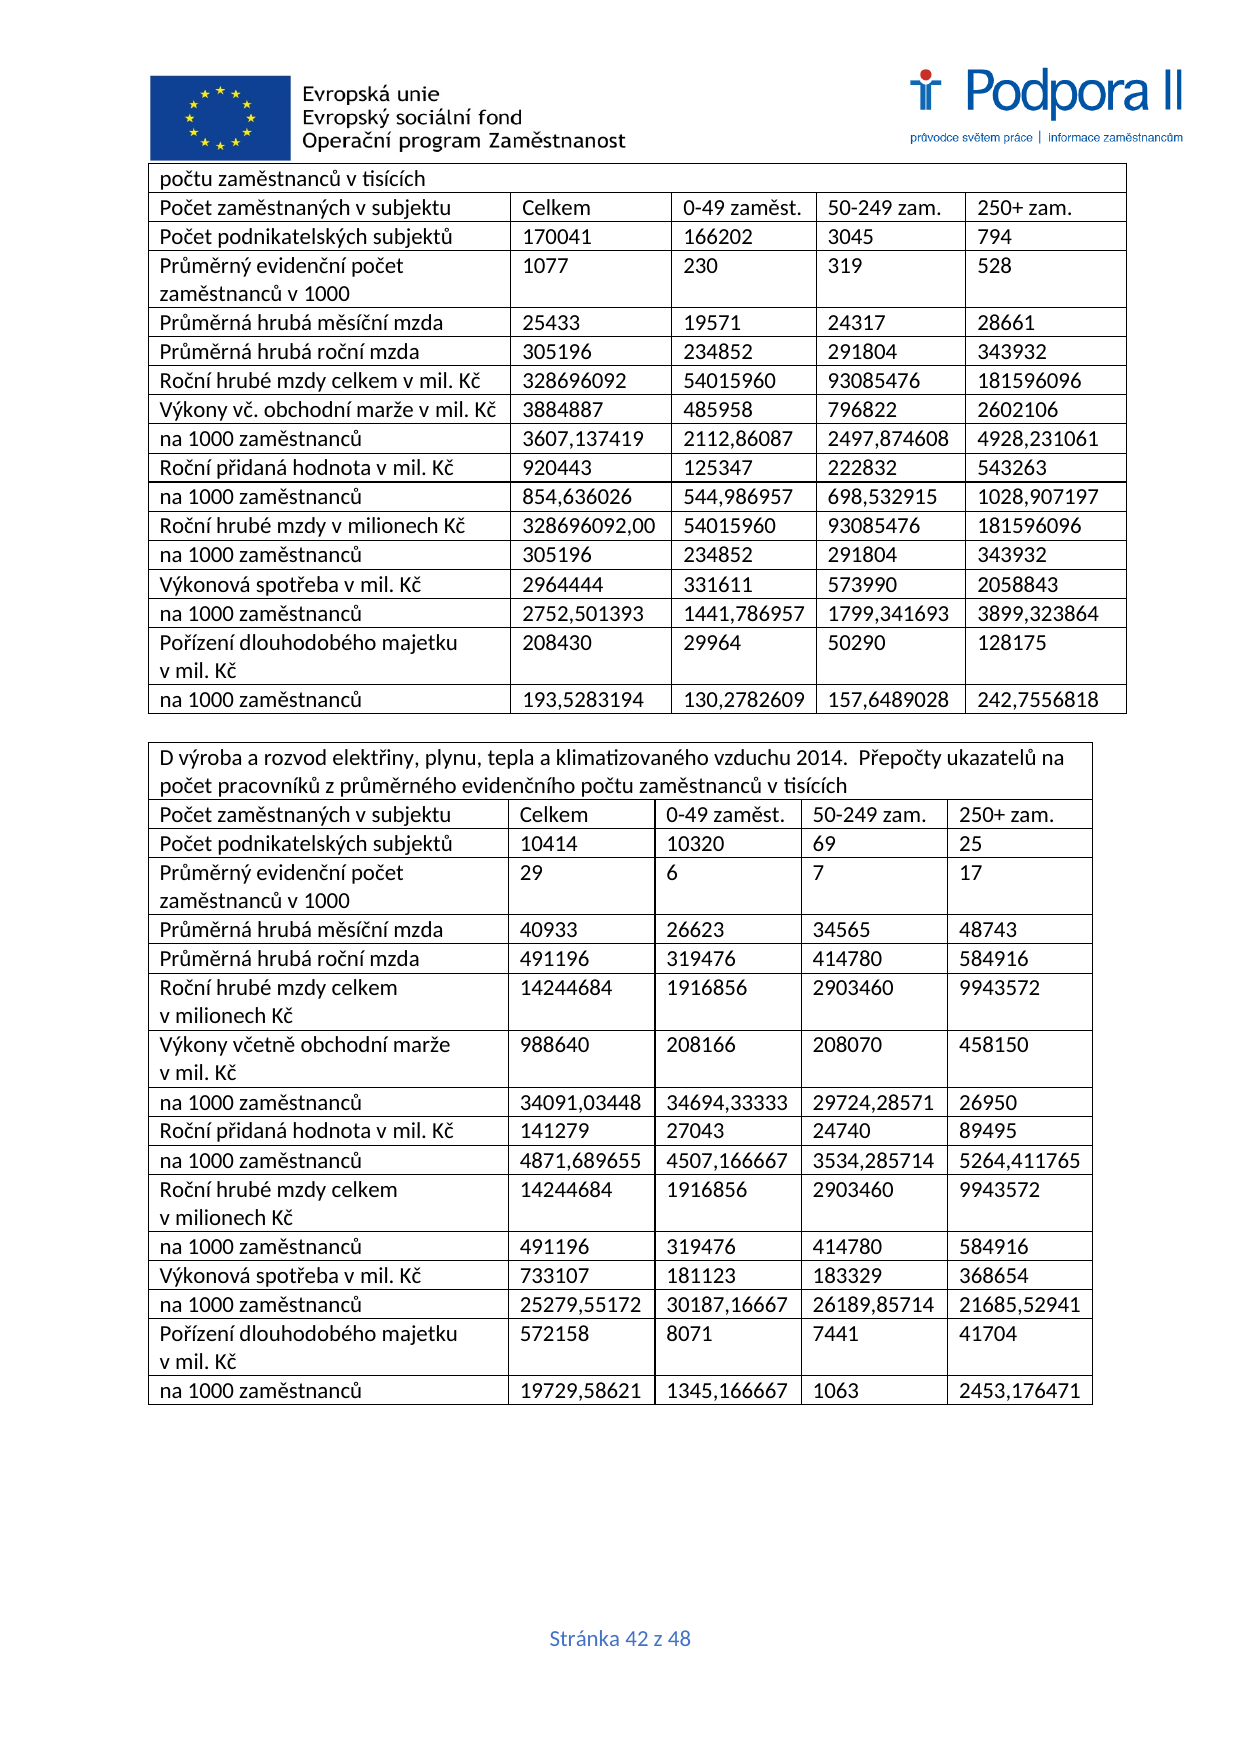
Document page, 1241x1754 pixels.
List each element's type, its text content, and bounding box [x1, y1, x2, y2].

table_cell 8071 [656, 1319, 801, 1375]
table_cell 854,636026 [511, 483, 671, 511]
table_cell 19729,58621 [509, 1376, 654, 1404]
table_cell na 1000 zaměstnanců [149, 685, 510, 713]
table_cell 1063 [802, 1376, 947, 1404]
table_cell Roční přidaná hodnota v mil. Kč [149, 1117, 508, 1145]
table_cell 6 [656, 858, 801, 914]
table_cell 130,2782609 [672, 685, 816, 713]
table_cell Průměrný evidenční počet zaměstnanců v 1000 [149, 251, 510, 307]
table_cell 2453,176471 [948, 1376, 1092, 1404]
table_cell 796822 [817, 395, 965, 423]
table_cell 1916856 [656, 1175, 801, 1231]
table_cell na 1000 zaměstnanců [149, 483, 510, 511]
table_cell Roční hrubé mzdy celkem v milionech Kč [149, 1175, 508, 1231]
table_cell Roční hrubé mzdy v milionech Kč [149, 512, 510, 539]
table_cell 2903460 [802, 1175, 947, 1231]
table_cell Počet podnikatelských subjektů [149, 222, 510, 250]
table_cell 25 [948, 829, 1092, 857]
table_cell 3899,323864 [966, 599, 1126, 627]
table_cell 48743 [948, 915, 1092, 943]
table_cell 319 [817, 251, 965, 307]
table_cell 89495 [948, 1117, 1092, 1145]
table_cell 368654 [948, 1261, 1092, 1289]
table_cell 14244684 [509, 974, 654, 1029]
table_cell 0-49 zaměst. [672, 193, 816, 221]
table_cell 920443 [511, 454, 671, 481]
table_cell 9943572 [948, 1175, 1092, 1231]
table_cell 34694,33333 [656, 1088, 801, 1116]
table_cell 7441 [802, 1319, 947, 1375]
table_cell 3884887 [511, 395, 671, 423]
table_cell 2964444 [511, 570, 671, 598]
table_cell na 1000 zaměstnanců [149, 1232, 508, 1260]
table_cell 234852 [672, 337, 816, 365]
table_cell 2903460 [802, 974, 947, 1029]
table_cell 5264,411765 [948, 1146, 1092, 1174]
table_cell 170041 [511, 222, 671, 250]
table_cell 26950 [948, 1088, 1092, 1116]
table_cell 250+ zam. [966, 193, 1126, 221]
table_cell 14244684 [509, 1175, 654, 1231]
table_cell 93085476 [817, 366, 965, 394]
table_cell 305196 [511, 541, 671, 569]
table_cell 4928,231061 [966, 424, 1126, 452]
picture [147, 73, 626, 163]
table_cell 181123 [656, 1261, 801, 1289]
table_cell 234852 [672, 541, 816, 569]
table_cell 9943572 [948, 974, 1092, 1029]
table_cell 93085476 [817, 512, 965, 539]
table_cell 2497,874608 [817, 424, 965, 452]
table_cell 491196 [509, 944, 654, 972]
table_cell 26623 [656, 915, 801, 943]
table_cell 25433 [511, 308, 671, 336]
table_cell 208070 [802, 1031, 947, 1087]
table_cell Průměrná hrubá měsíční mzda [149, 915, 508, 943]
table_cell 166202 [672, 222, 816, 250]
table_cell 34565 [802, 915, 947, 943]
table_cell 528 [966, 251, 1126, 307]
table_cell 1441,786957 [672, 599, 816, 627]
table_cell 41704 [948, 1319, 1092, 1375]
table_cell 491196 [509, 1232, 654, 1260]
table_cell 988640 [509, 1031, 654, 1087]
table_cell Roční přidaná hodnota v mil. Kč [149, 454, 510, 481]
table_cell 2752,501393 [511, 599, 671, 627]
table_cell 26189,85714 [802, 1290, 947, 1318]
table_cell 50-249 zam. [802, 800, 947, 828]
table_cell 319476 [656, 1232, 801, 1260]
table_cell 291804 [817, 337, 965, 365]
table_cell 4507,166667 [656, 1146, 801, 1174]
table_cell 208166 [656, 1031, 801, 1087]
table_cell 141279 [509, 1117, 654, 1145]
table_cell 544,986957 [672, 483, 816, 511]
table_cell 28661 [966, 308, 1126, 336]
table_cell 230 [672, 251, 816, 307]
table_cell 54015960 [672, 366, 816, 394]
table_cell na 1000 zaměstnanců [149, 541, 510, 569]
table_cell 21685,52941 [948, 1290, 1092, 1318]
table_cell 34091,03448 [509, 1088, 654, 1116]
table_cell 50-249 zam. [817, 193, 965, 221]
table_cell 193,5283194 [511, 685, 671, 713]
table_cell 181596096 [966, 366, 1126, 394]
table_cell 2112,86087 [672, 424, 816, 452]
table_cell 328696092,00 [511, 512, 671, 539]
table_cell 128175 [966, 628, 1126, 684]
table_cell 24740 [802, 1117, 947, 1145]
table_cell Průměrná hrubá měsíční mzda [149, 308, 510, 336]
table_cell 573990 [817, 570, 965, 598]
table_cell Výkony vč. obchodní marže v mil. Kč [149, 395, 510, 423]
table_cell 30187,16667 [656, 1290, 801, 1318]
table_cell 125347 [672, 454, 816, 481]
table_cell na 1000 zaměstnanců [149, 1088, 508, 1116]
table_cell 27043 [656, 1117, 801, 1145]
table_cell 157,6489028 [817, 685, 965, 713]
table_cell Výkony včetně obchodní marže v mil. Kč [149, 1031, 508, 1087]
table_cell 50290 [817, 628, 965, 684]
table_cell 319476 [656, 944, 801, 972]
table_cell 25279,55172 [509, 1290, 654, 1318]
table_cell 414780 [802, 1232, 947, 1260]
table_cell na 1000 zaměstnanců [149, 599, 510, 627]
table_cell Pořízení dlouhodobého majetku v mil. Kč [149, 628, 510, 684]
table_cell Pořízení dlouhodobého majetku v mil. Kč [149, 1319, 508, 1375]
table_cell 1345,166667 [656, 1376, 801, 1404]
table_cell na 1000 zaměstnanců [149, 1376, 508, 1404]
table_cell 1799,341693 [817, 599, 965, 627]
table_cell 4871,689655 [509, 1146, 654, 1174]
table_cell Roční hrubé mzdy celkem v mil. Kč [149, 366, 510, 394]
table_cell 1028,907197 [966, 483, 1126, 511]
table_cell na 1000 zaměstnanců [149, 1290, 508, 1318]
table_cell 3607,137419 [511, 424, 671, 452]
table_cell 343932 [966, 541, 1126, 569]
table_cell C Zpracovatelský průmysl 2014. Přepočty ukazatelů na počet pracovníků z průměrného evidenčního počtu zaměstnanců v tisících [149, 164, 1126, 192]
table_cell 181596096 [966, 512, 1126, 539]
table_cell 572158 [509, 1319, 654, 1375]
table_cell Počet podnikatelských subjektů [149, 829, 508, 857]
table_cell 3045 [817, 222, 965, 250]
table_cell 733107 [509, 1261, 654, 1289]
table_cell 584916 [948, 944, 1092, 972]
table_cell Průměrný evidenční počet zaměstnanců v 1000 [149, 858, 508, 914]
table_cell 3534,285714 [802, 1146, 947, 1174]
table_cell Počet zaměstnaných v subjektu [149, 193, 510, 221]
table_cell 331611 [672, 570, 816, 598]
table_cell 19571 [672, 308, 816, 336]
table_cell 7 [802, 858, 947, 914]
table_cell 208430 [511, 628, 671, 684]
table_cell Celkem [511, 193, 671, 221]
table_cell Roční hrubé mzdy celkem v milionech Kč [149, 974, 508, 1029]
table_cell 242,7556818 [966, 685, 1126, 713]
table_cell 414780 [802, 944, 947, 972]
table_cell 69 [802, 829, 947, 857]
table_cell Celkem [509, 800, 654, 828]
table_cell 1077 [511, 251, 671, 307]
table_cell 29964 [672, 628, 816, 684]
table_cell 291804 [817, 541, 965, 569]
table_cell 1916856 [656, 974, 801, 1029]
table_cell Průměrná hrubá roční mzda [149, 337, 510, 365]
table_cell Průměrná hrubá roční mzda [149, 944, 508, 972]
table_cell 698,532915 [817, 483, 965, 511]
table_cell 10414 [509, 829, 654, 857]
table_cell na 1000 zaměstnanců [149, 1146, 508, 1174]
table_cell 54015960 [672, 512, 816, 539]
table_cell 17 [948, 858, 1092, 914]
table_cell 458150 [948, 1031, 1092, 1087]
table_cell 29724,28571 [802, 1088, 947, 1116]
table_cell 343932 [966, 337, 1126, 365]
table_cell 2058843 [966, 570, 1126, 598]
table_header D výroba a rozvod elektřiny, plynu, tepla a klimatizovaného vzduchu 2014. Přepočty ukazatelů na počet pracovníků z průměrného evidenčního počtu zaměstnanců v tisících [149, 743, 1092, 799]
table_cell 40933 [509, 915, 654, 943]
table_cell 24317 [817, 308, 965, 336]
table_cell Výkonová spotřeba v mil. Kč [149, 1261, 508, 1289]
table_cell 328696092 [511, 366, 671, 394]
picture [888, 48, 1195, 161]
table_cell 543263 [966, 454, 1126, 481]
table_cell 250+ zam. [948, 800, 1092, 828]
table_cell 2602106 [966, 395, 1126, 423]
table_cell 305196 [511, 337, 671, 365]
table_cell 10320 [656, 829, 801, 857]
table_cell 0-49 zaměst. [656, 800, 801, 828]
table_cell 485958 [672, 395, 816, 423]
table_cell na 1000 zaměstnanců [149, 424, 510, 452]
table_cell 794 [966, 222, 1126, 250]
table_cell Výkonová spotřeba v mil. Kč [149, 570, 510, 598]
table_cell Počet zaměstnaných v subjektu [149, 800, 508, 828]
table_cell 183329 [802, 1261, 947, 1289]
table_cell 222832 [817, 454, 965, 481]
table_cell 584916 [948, 1232, 1092, 1260]
table_cell 29 [509, 858, 654, 914]
